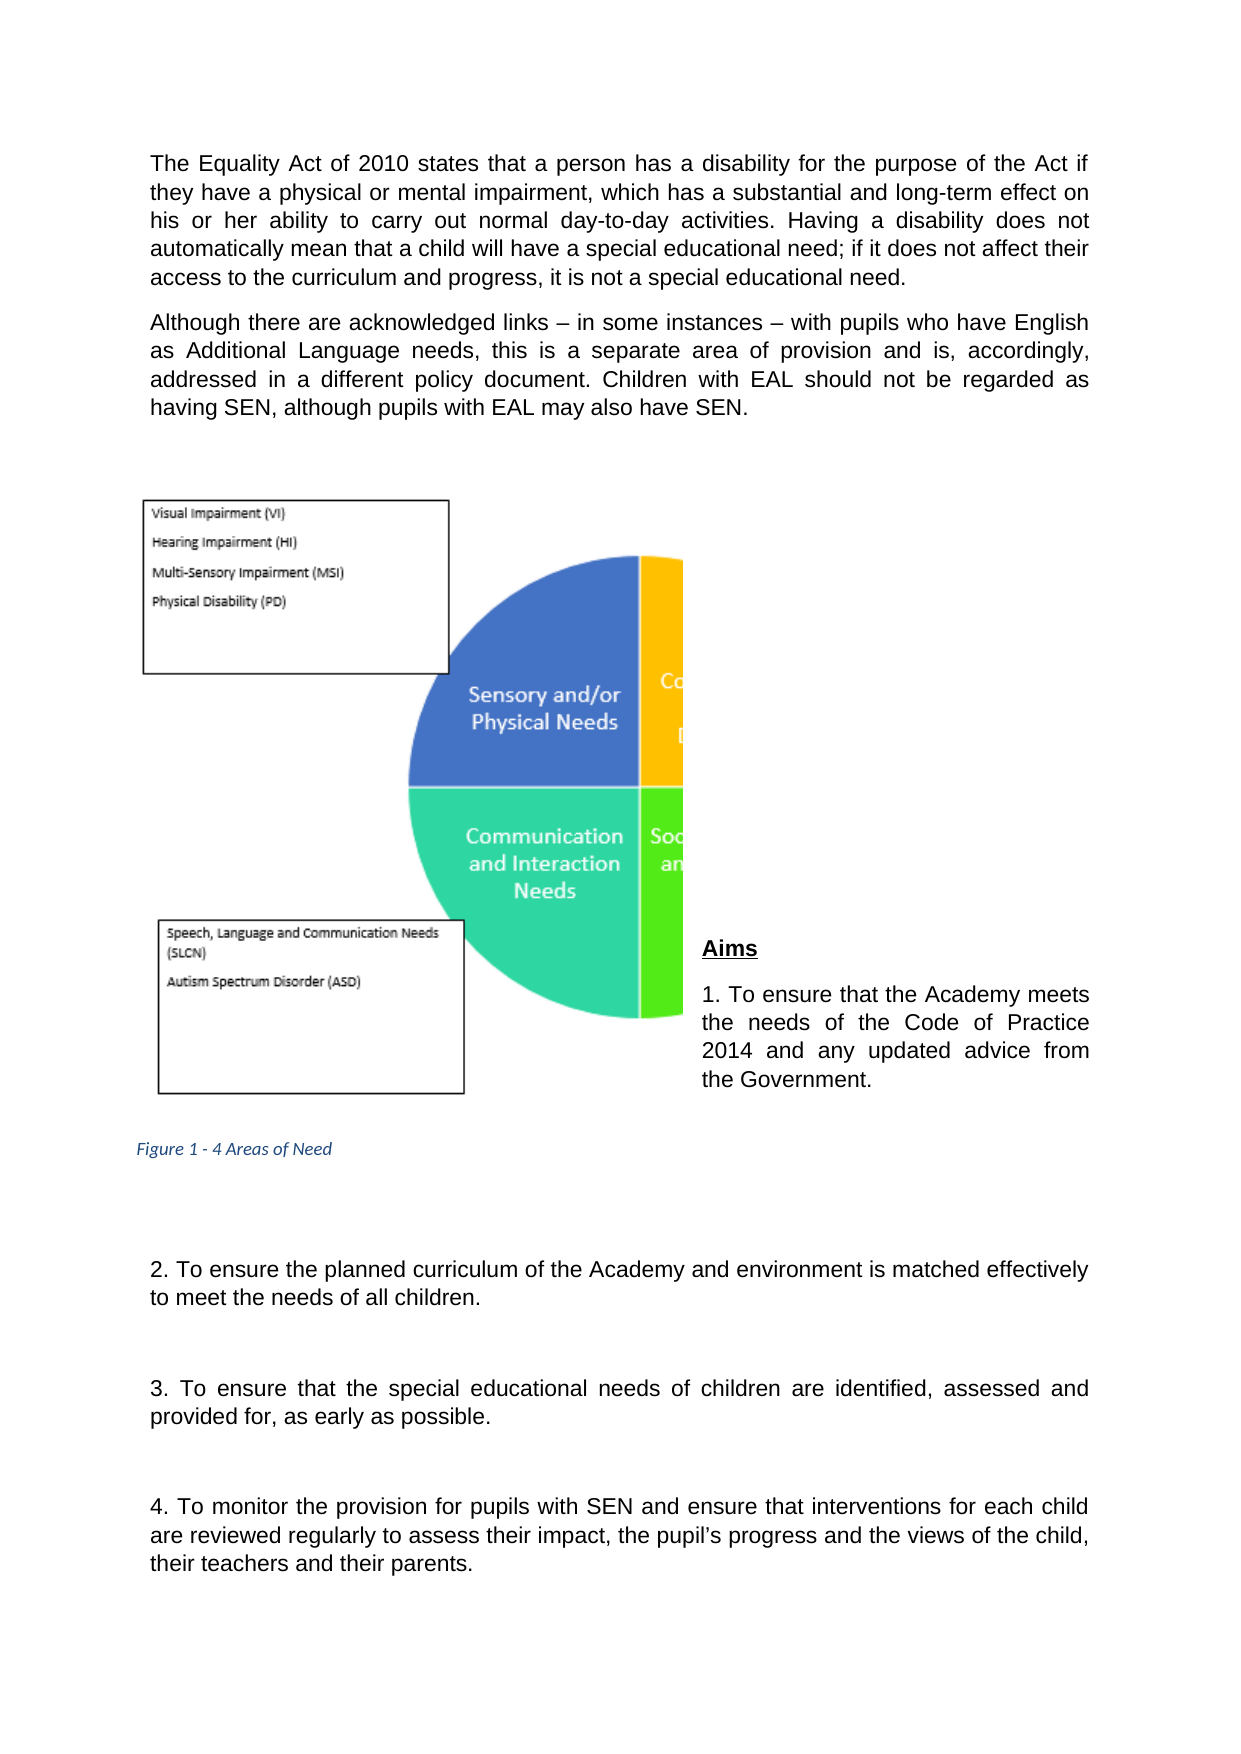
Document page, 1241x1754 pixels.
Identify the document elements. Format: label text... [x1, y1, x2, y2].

text 4. To monitor the provision for pupils with SEN and ensure that interventions for each child are reviewed regularly to assess their impact, the pupil’s progress and the views of the child, their teachers and their parents. [150, 1493, 1090, 1576]
text 1. To ensure that the Academy meets the needs of the Code of Practice 2014 and any updated advice from the Government. [683, 981, 1090, 1092]
text The Equality Act of 2010 states that a person has a disability for the purpose of the Act if they have a physical or mental impairment, which has a substantial and long-term effect on his or her ability to carry out normal day-to-day activities. Having a disability does not automatically mean that a child will have a special educational need; if it does not affect their access to the curriculum and progress, it is not a special educational need. [150, 150, 1090, 290]
picture [136, 426, 683, 1128]
text 2. To ensure the planned curriculum of the Academy and environment is matched effectively to meet the needs of all children. [150, 1256, 1090, 1311]
text Although there are acknowledged links – in some instances – with pupils who have English as Additional Language needs, this is a separate area of provision and is, accordingly, addressed in a different policy document. Children with EAL should not be regarded as having SEN, although pupils with EAL may also have SEN. [150, 309, 1090, 421]
text Aims [683, 935, 1090, 962]
text 3. To ensure that the special educational needs of children are identified, assessed and provided for, as early as possible. [150, 1374, 1090, 1429]
